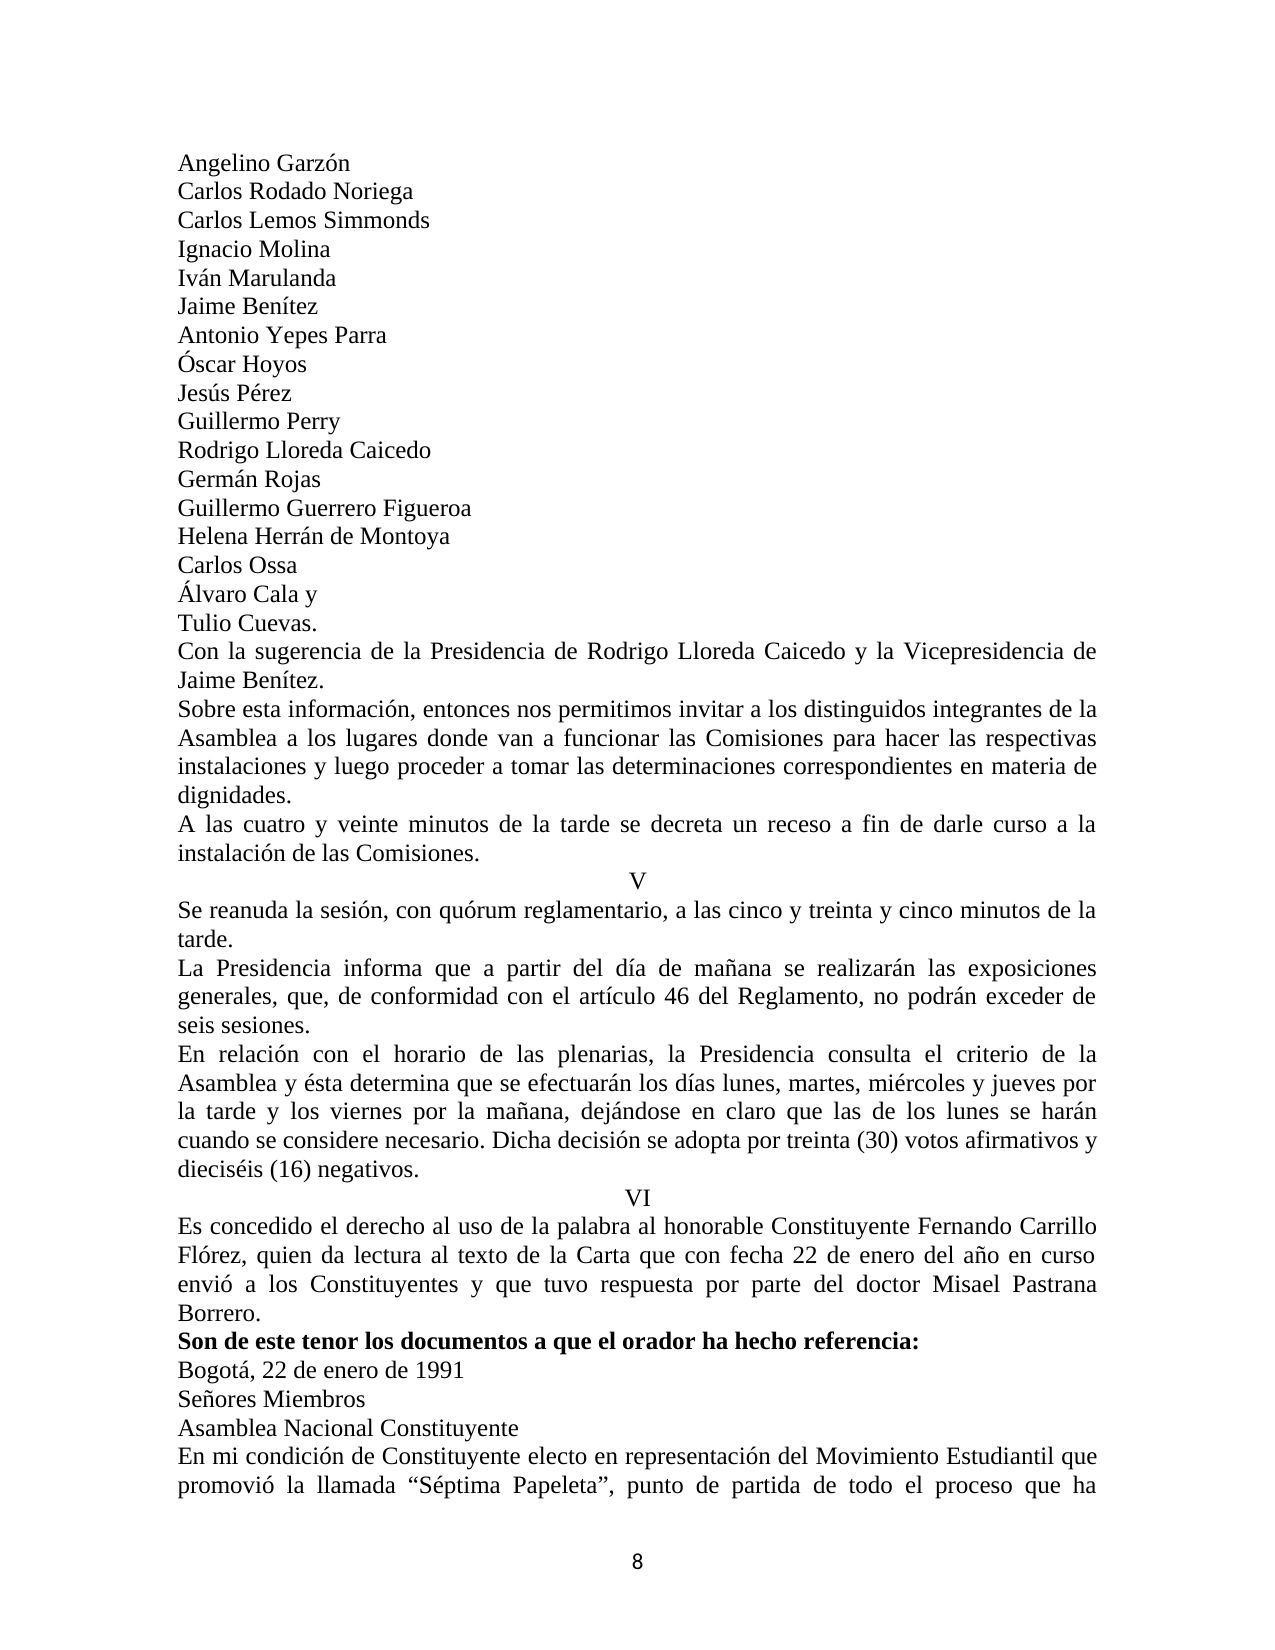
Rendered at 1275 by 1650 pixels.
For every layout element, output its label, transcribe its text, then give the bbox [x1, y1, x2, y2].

text Guillermo Perry [177, 406, 1098, 435]
text Antonio Yepes Parra [177, 320, 1098, 349]
text Jesús Pérez [177, 378, 1098, 406]
text Guillermo Guerrero Figueroa [177, 493, 1098, 521]
text Germán Rojas [177, 464, 1098, 493]
text Tulio Cuevas. [177, 608, 1098, 636]
text Iván Marulanda [177, 263, 1098, 291]
text Carlos Lemos Simmonds [177, 205, 1098, 234]
text Con la sugerencia de la Presidencia de Rodrigo Lloreda Caicedo y la Vicepresidencia de Jaime Benítez. [177, 636, 1098, 694]
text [177, 1441, 1098, 1499]
text Bogotá, 22 de enero de 1991 [177, 1355, 1098, 1384]
text Carlos Rodado Noriega [177, 176, 1098, 205]
text A las cuatro y veinte minutos de la tarde se decreta un receso a fin de darle curso a la instalación de las Comisiones. [177, 809, 1098, 866]
text Carlos Ossa [177, 550, 1098, 579]
text Sobre esta información, entonces nos permitimos invitar a los distinguidos integrantes de la Asamblea a los lugares donde van a funcionar las Comisiones para hacer las respectivas instalaciones y luego proceder a tomar las determinaciones correspondientes en materia de dignidades. [177, 694, 1098, 809]
text Helena Herrán de Montoya [177, 521, 1098, 550]
text Son de este tenor los documentos a que el orador ha hecho referencia: [177, 1326, 1098, 1355]
text Álvaro Cala y [177, 579, 1098, 608]
text Óscar Hoyos [177, 349, 1098, 378]
text Rodrigo Lloreda Caicedo [177, 435, 1098, 464]
text Asamblea Nacional Constituyente [177, 1413, 1098, 1441]
text Se reanuda la sesión, con quórum reglamentario, a las cinco y treinta y cinco minutos de la tarde. [177, 895, 1098, 953]
text Es concedido el derecho al uso de la palabra al honorable Constituyente Fernando Carrillo Flórez, quien da lectura al texto de la Carta que con fecha 22 de enero del año en curso envió a los Constituyentes y que tuvo respuesta por parte del doctor Misael Pastrana Borrero. [177, 1211, 1098, 1326]
text V [177, 866, 1098, 895]
text Jaime Benítez [177, 291, 1098, 320]
text Angelino Garzón [177, 148, 1098, 176]
text La Presidencia informa que a partir del día de mañana se realizarán las exposiciones generales, que, de conformidad con el artículo 46 del Reglamento, no podrán exceder de seis sesiones. [177, 953, 1098, 1039]
text VI [177, 1183, 1098, 1211]
text Ignacio Molina [177, 234, 1098, 263]
text En relación con el horario de las plenarias, la Presidencia consulta el criterio de la Asamblea y ésta determina que se efectuarán los días lunes, martes, miércoles y jueves por la tarde y los viernes por la mañana, dejándose en claro que las de los lunes se harán cuando se considere necesario. Dicha decisión se adopta por treinta (30) votos afirmativos y dieciséis (16) negativos. [177, 1039, 1098, 1183]
text Señores Miembros [177, 1384, 1098, 1413]
